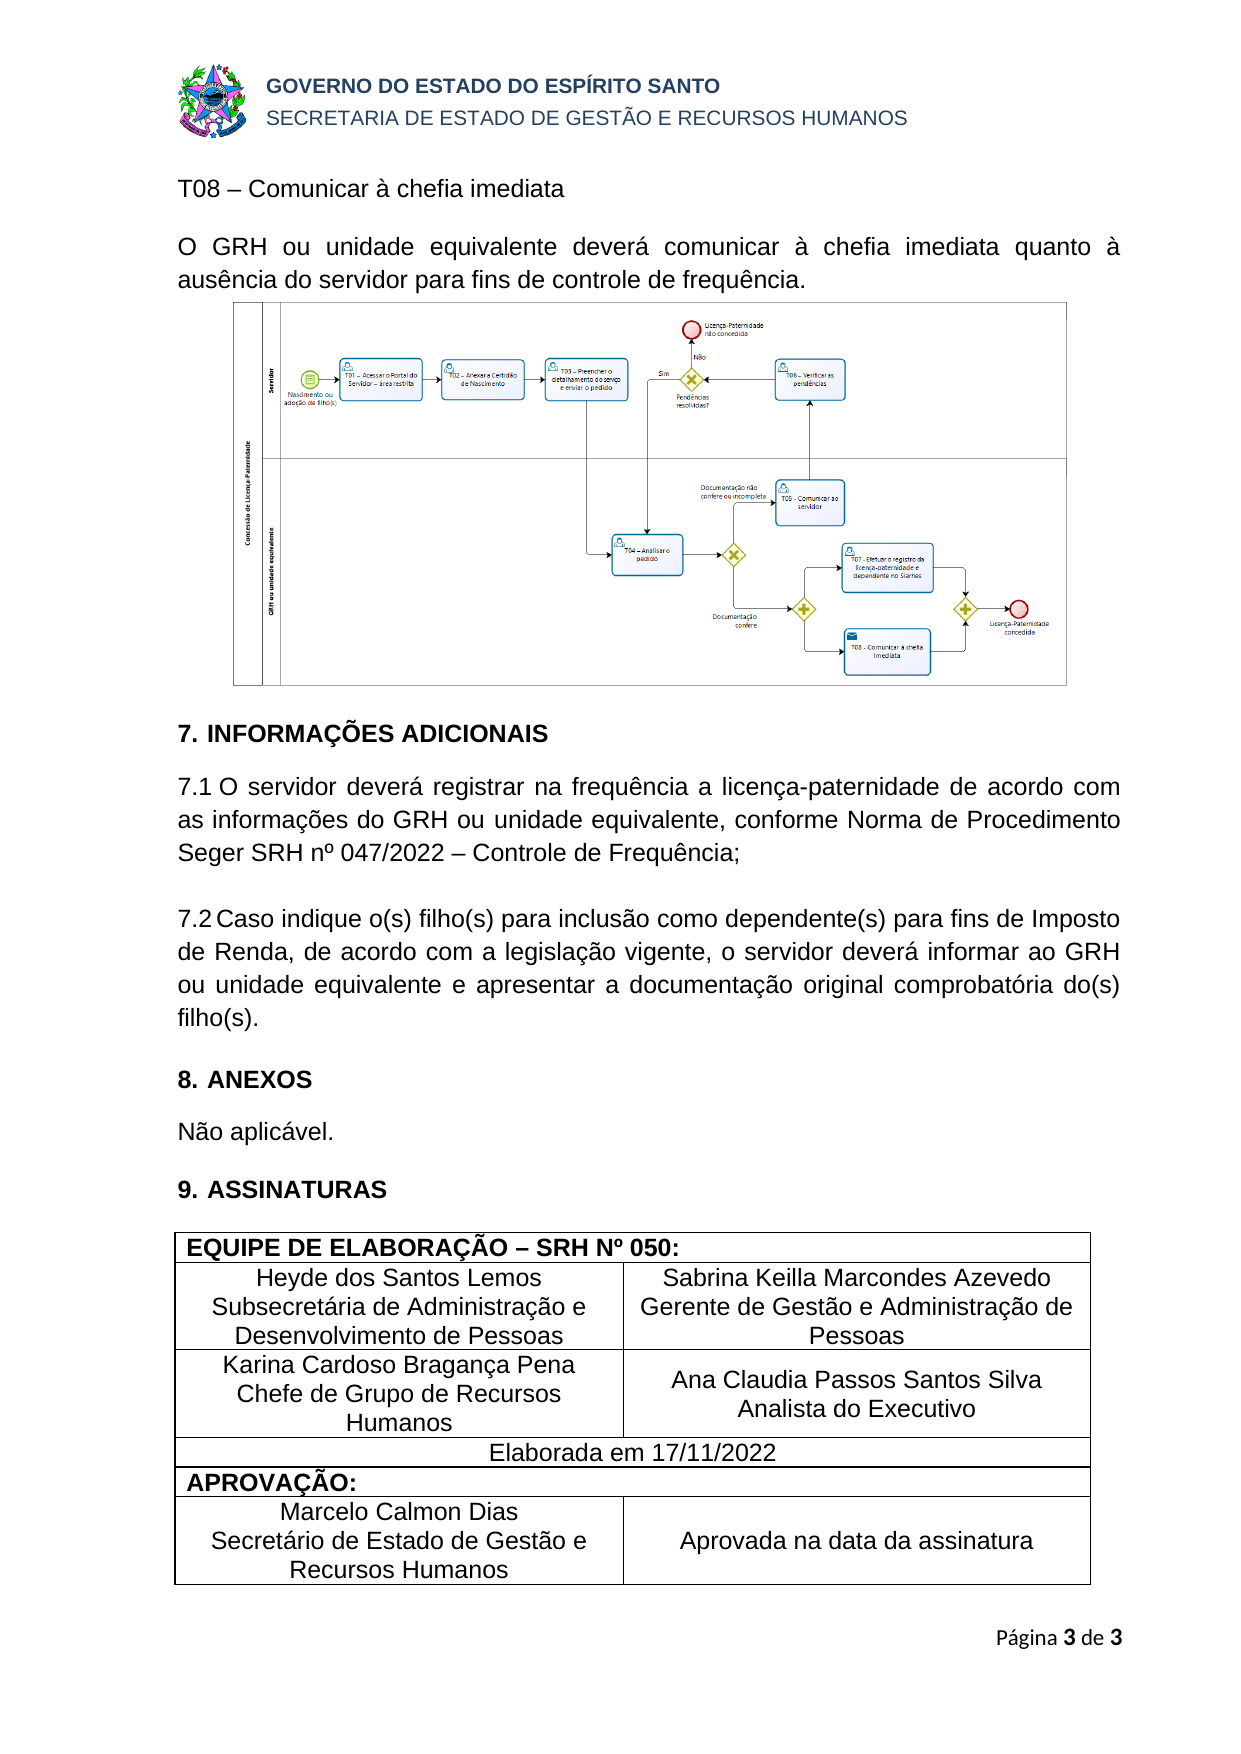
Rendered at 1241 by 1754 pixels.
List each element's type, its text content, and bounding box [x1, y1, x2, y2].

list INFORMAÇÕES ADICIONAIS [177, 719, 1122, 748]
text T08 – Comunicar à chefia imediata [177, 174, 1122, 203]
picture [221, 298, 1078, 691]
table_header EQUIPE DE ELABORAÇÃO – SRH Nº 050: [176, 1233, 1090, 1262]
table_cell Ana Claudia Passos Santos Silva Analista do Executivo [624, 1350, 1090, 1437]
table_cell Sabrina Keilla Marcondes Azevedo Gerente de Gestão e Administração de Pessoas [624, 1263, 1090, 1349]
text O GRH ou unidade equivalente deverá comunicar à chefia imediata quanto à ausência do servidor para fins de controle de frequência. [177, 232, 1122, 294]
table_cell Elaborada em 17/11/2022 [176, 1438, 1090, 1466]
list ASSINATURAS [177, 1175, 1122, 1203]
list ANEXOS [177, 1064, 1122, 1093]
picture [177, 64, 247, 138]
table_cell Marcelo Calmon Dias Secretário de Estado de Gestão e Recursos Humanos [176, 1497, 623, 1583]
text 7.2 Caso indique o(s) filho(s) para inclusão como dependente(s) para fins de Imposto de Renda, de acordo com a legislação vigente, o servidor deverá informar ao GRH ou unidade equivalente e apresentar a documentação original comprobatória do(s) filho(s). [177, 904, 1122, 1032]
text 7.1 O servidor deverá registrar na frequência a licença-paternidade de acordo com as informações do GRH ou unidade equivalente, conforme Norma de Procedimento Seger SRH nº 047/2022 – Controle de Frequência; [177, 772, 1122, 866]
table_cell APROVAÇÃO: [176, 1468, 1090, 1496]
table_cell Heyde dos Santos Lemos Subsecretária de Administração e Desenvolvimento de Pessoas [176, 1263, 623, 1349]
table_cell Aprovada na data da assinatura [624, 1497, 1090, 1583]
text Não aplicável. [177, 1117, 1122, 1146]
table_cell Karina Cardoso Bragança Pena Chefe de Grupo de Recursos Humanos [176, 1350, 623, 1437]
